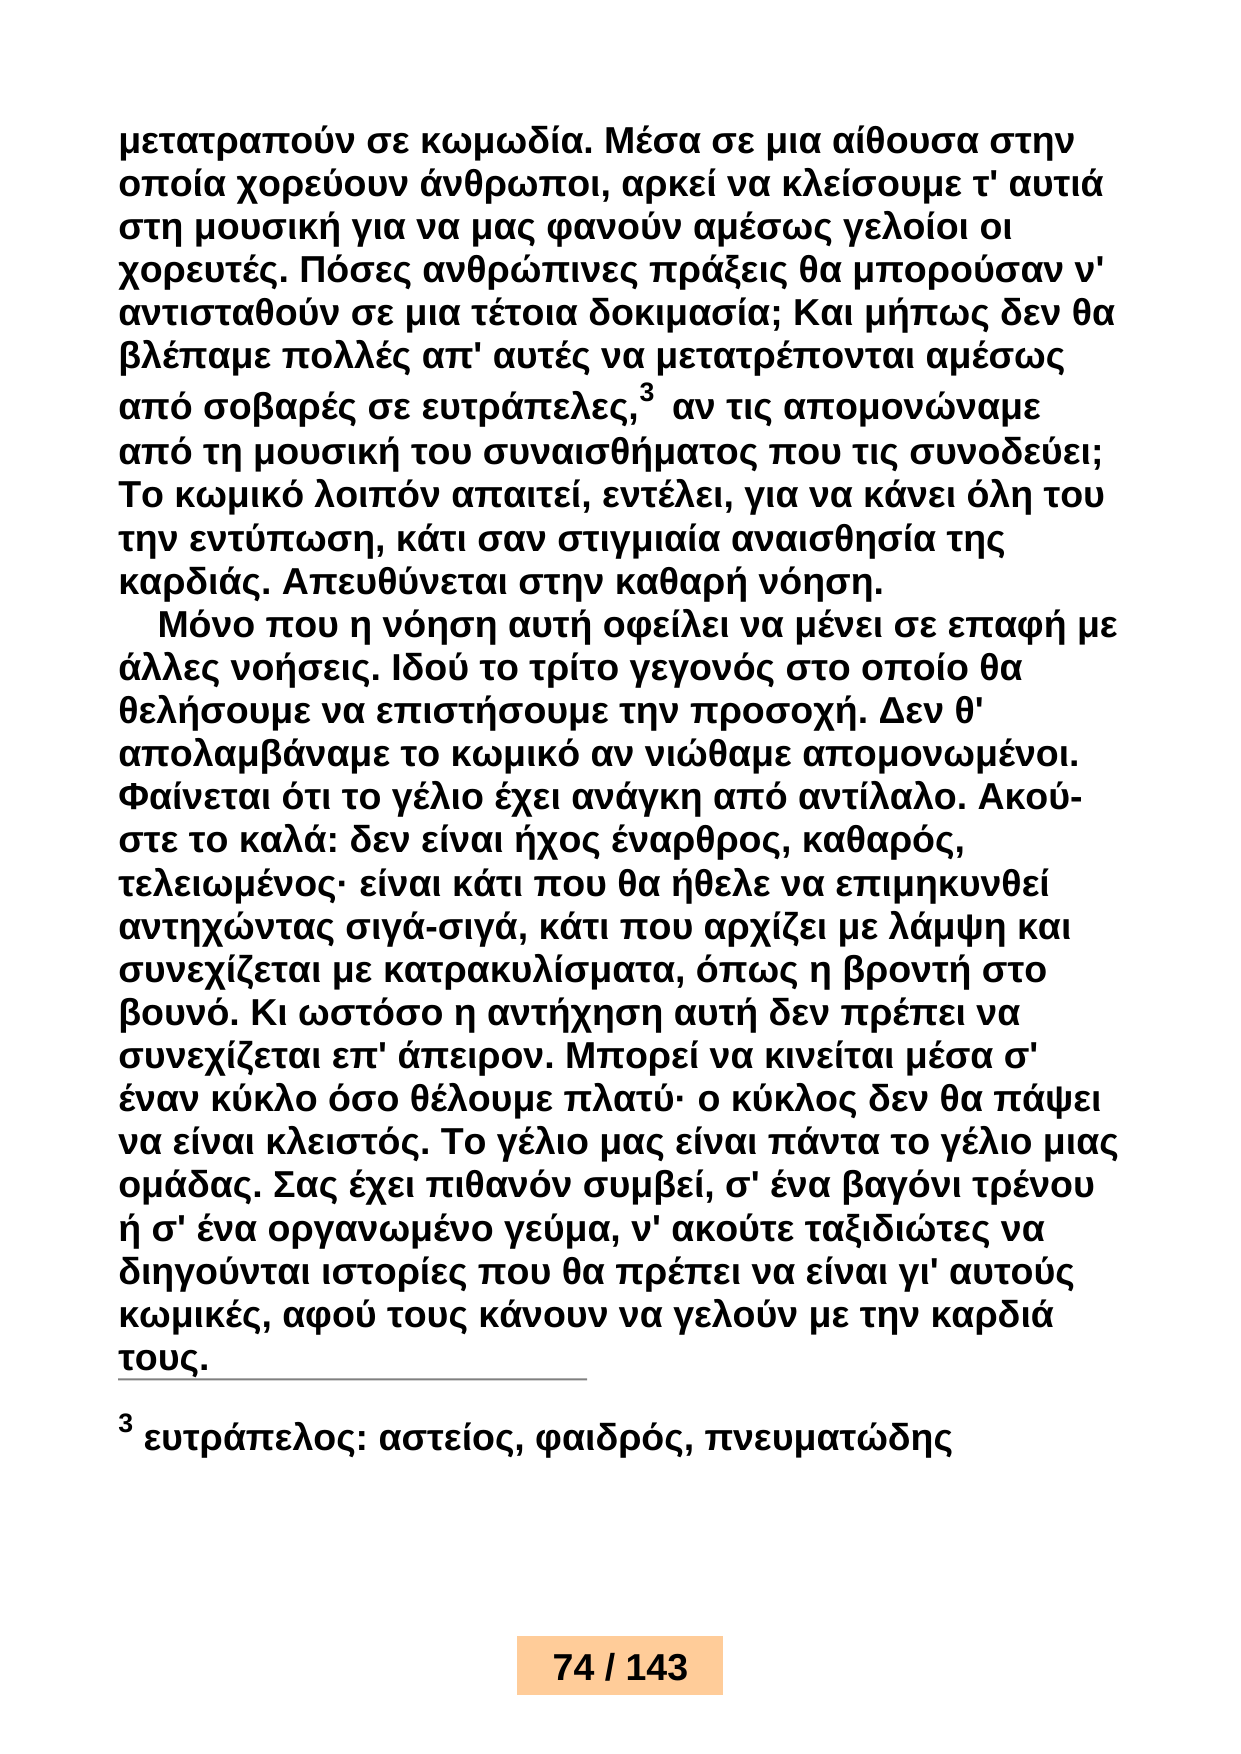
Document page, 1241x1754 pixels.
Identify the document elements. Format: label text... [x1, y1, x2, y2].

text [118, 118, 1122, 602]
text 3 ευτράπελος: αστείος, φαιδρός, πνευματώδης [118, 1407, 1122, 1460]
text Μόνο που η νόηση αυτή οφείλει να μένει σε επαφή με άλλες νοήσεις. Ιδού το τρίτο γεγονός στο οποίο θα θελήσουμε να επιστήσουμε την προσοχή. Δεν θ' απολαμβάναμε το κωμικό αν νιώθαμε απομονωμένοι. Φαίνεται ότι το γέλιο έχει ανάγκη από αντίλαλο. Ακού-στε το καλά: δεν είναι ήχος έναρθρος, καθαρός, τελειωμένος· είναι κάτι που θα ήθελε να επιμηκυνθεί αντηχώντας σιγά-σιγά, κάτι που αρχίζει με λάμψη και συνεχίζεται με κατρακυλίσματα, όπως η βροντή στο βουνό. Κι ωστόσο η αντήχηση αυτή δεν πρέπει να συνεχίζεται επ' άπειρον. Μπορεί να κινείται μέσα σ' έναν κύκλο όσο θέλουμε πλατύ· ο κύκλος δεν θα πάψει να είναι κλειστός. Το γέλιο μας είναι πάντα το γέλιο μιας ομάδας. Σας έχει πιθανόν συμβεί, σ' ένα βαγόνι τρένου ή σ' ένα οργανωμένο γεύμα, ν' ακούτε ταξιδιώτες να διηγούνται ιστορίες που θα πρέπει να είναι γι' αυτούς κωμικές, αφού τους κάνουν να γελούν με την καρδιά τους. [118, 602, 1122, 1378]
